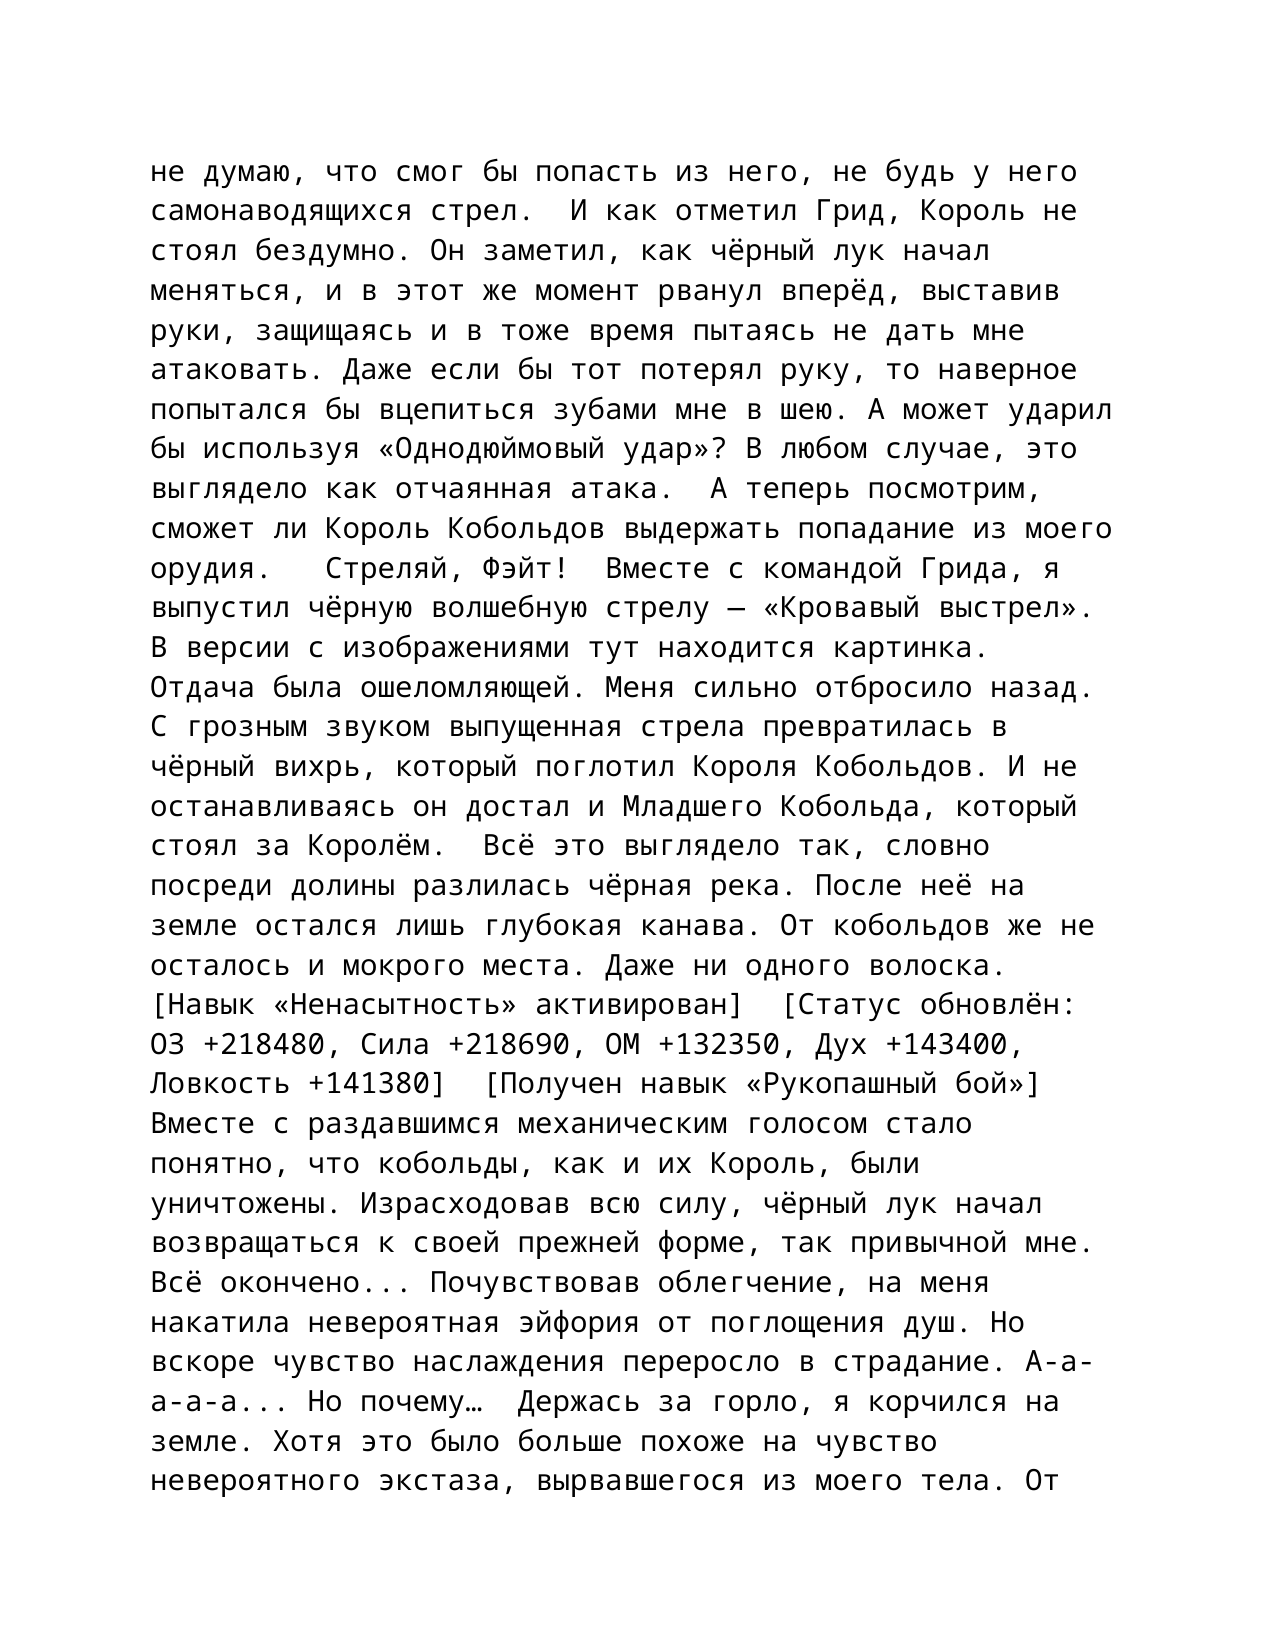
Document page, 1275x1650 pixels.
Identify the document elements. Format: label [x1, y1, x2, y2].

text [150, 150, 1125, 1499]
